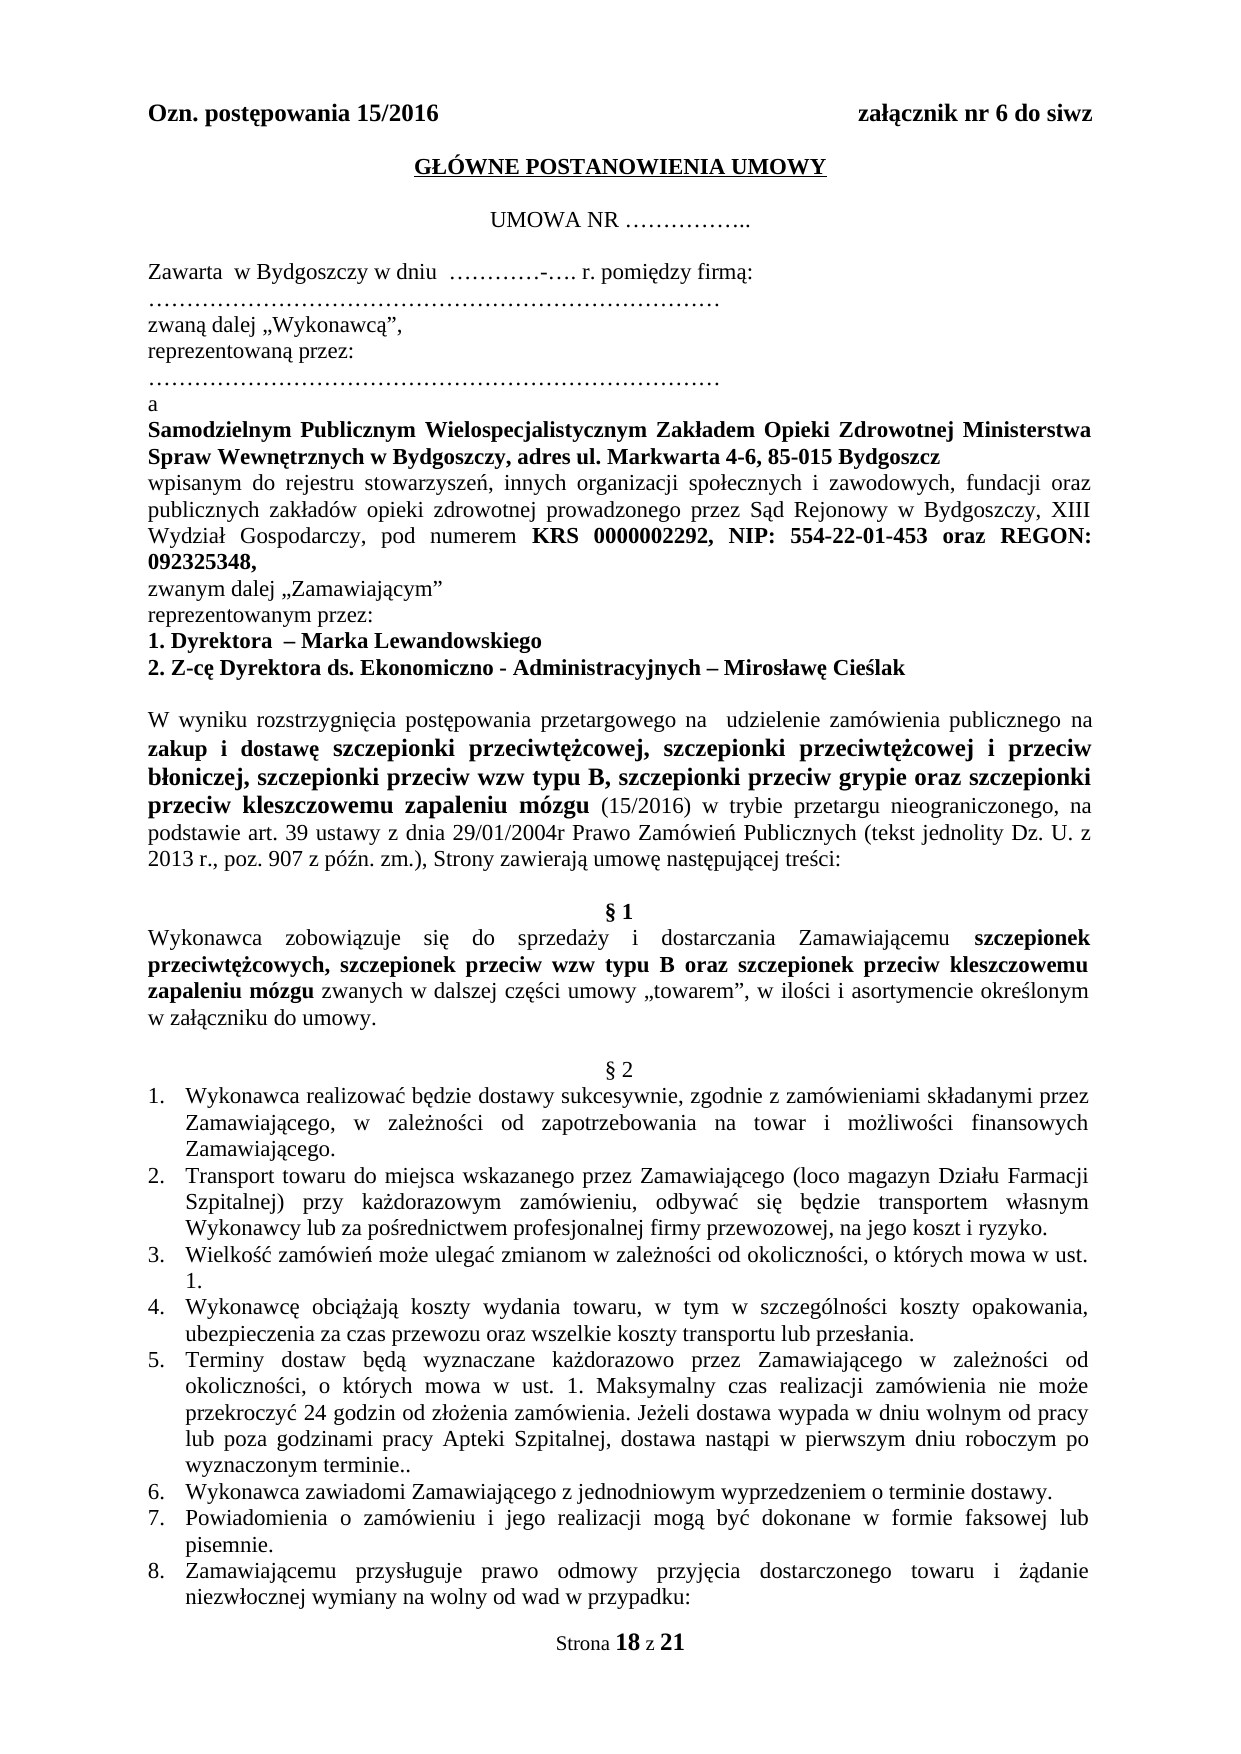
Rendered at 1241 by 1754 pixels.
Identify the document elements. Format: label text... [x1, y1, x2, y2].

list Wykonawca zawiadomi Zamawiającego z jednodniowym wyprzedzeniem o terminie dostawy. [148, 1478, 1090, 1504]
text GŁÓWNE POSTANOWIENIA UMOWY [148, 153, 1092, 179]
list Zamawiającemu przysługuje prawo odmowy przyjęcia dostarczonego towaru i żądanie niezwłocznej wymiany na wolny od wad w przypadku: [148, 1557, 1090, 1610]
list Powiadomienia o zamówieniu i jego realizacji mogą być dokonane w formie faksowej lub pisemnie. [148, 1504, 1090, 1557]
list Terminy dostaw będą wyznaczane każdorazowo przez Zamawiającego w zależności od okoliczności, o których mowa w ust. 1. Maksymalny czas realizacji zamówienia nie może przekroczyć 24 godzin od złożenia zamówienia. Jeżeli dostawa wypada w dniu wolnym od pracy lub poza godzinami pracy Apteki Szpitalnej, dostawa nastąpi w pierwszym dniu roboczym po wyznaczonym terminie.. [148, 1346, 1090, 1478]
text 2. Z-cę Dyrektora ds. Ekonomiczno - Administracyjnych – Mirosławę Cieślak [148, 654, 1092, 680]
text wpisanym do rejestru stowarzyszeń, innych organizacji społecznych i zawodowych, fundacji oraz publicznych zakładów opieki zdrowotnej prowadzonego przez Sąd Rejonowy w Bydgoszczy, XIII Wydział Gospodarczy, pod numerem KRS 0000002292, NIP: 554-22-01-453 oraz REGON: 092325348, [148, 469, 1092, 575]
text zwanym dalej „Zamawiającym” [148, 575, 1092, 601]
text § 1 [148, 898, 1090, 924]
text 1. Dyrektora – Marka Lewandowskiego [148, 627, 1092, 654]
text W wyniku rozstrzygnięcia postępowania przetargowego na udzielenie zamówienia publicznego na zakup i dostawę szczepionki przeciwtężcowej, szczepionki przeciwtężcowej i przeciw błoniczej, szczepionki przeciw wzw typu B, szczepionki przeciw grypie oraz szczepionki przeciw kleszczowemu zapaleniu mózgu (15/2016) w trybie przetargu nieograniczonego, na podstawie art. 39 ustawy z dnia 29/01/2004r Prawo Zamówień Publicznych (tekst jednolity Dz. U. z 2013 r., poz. 907 z późn. zm.), Strony zawierają umowę następującej treści: [148, 706, 1092, 872]
text UMOWA NR …………….. [148, 206, 1092, 232]
text reprezentowaną przez: [148, 337, 1092, 364]
list Wykonawcę obciążają koszty wydania towaru, w tym w szczególności koszty opakowania, ubezpieczenia za czas przewozu oraz wszelkie koszty transportu lub przesłania. [148, 1293, 1090, 1346]
text reprezentowanym przez: [148, 601, 1092, 627]
text a [148, 390, 1092, 417]
list Wykonawca realizować będzie dostawy sukcesywnie, zgodnie z zamówieniami składanymi przez Zamawiającego, w zależności od zapotrzebowania na towar i możliwości finansowych Zamawiającego. [148, 1083, 1090, 1162]
text zwaną dalej „Wykonawcą”, [148, 311, 1092, 337]
text Samodzielnym Publicznym Wielospecjalistycznym Zakładem Opieki Zdrowotnej Ministerstwa Spraw Wewnętrznych w Bydgoszczy, adres ul. Markwarta 4-6, 85-015 Bydgoszcz [148, 417, 1092, 469]
text Zawarta w Bydgoszczy w dniu …………-…. r. pomiędzy firmą: [148, 258, 1092, 285]
text ………………………………………………………………… [148, 285, 1092, 311]
text § 2 [148, 1056, 1090, 1083]
list Wielkość zamówień może ulegać zmianom w zależności od okoliczności, o których mowa w ust. 1. [148, 1241, 1090, 1293]
text ………………………………………………………………… [148, 364, 1092, 390]
list Transport towaru do miejsca wskazanego przez Zamawiającego (loco magazyn Działu Farmacji Szpitalnej) przy każdorazowym zamówieniu, odbywać się będzie transportem własnym Wykonawcy lub za pośrednictwem profesjonalnej firmy przewozowej, na jego koszt i ryzyko. [148, 1162, 1090, 1241]
subtitle Ozn. postępowania 15/2016 załącznik nr 6 do siwz [148, 98, 1092, 127]
text Wykonawca zobowiązuje się do sprzedaży i dostarczania Zamawiającemu szczepionek przeciwtężcowych, szczepionek przeciw wzw typu B oraz szczepionek przeciw kleszczowemu zapaleniu mózgu zwanych w dalszej części umowy „towarem”, w ilości i asortymencie określonym w załączniku do umowy. [148, 924, 1090, 1030]
